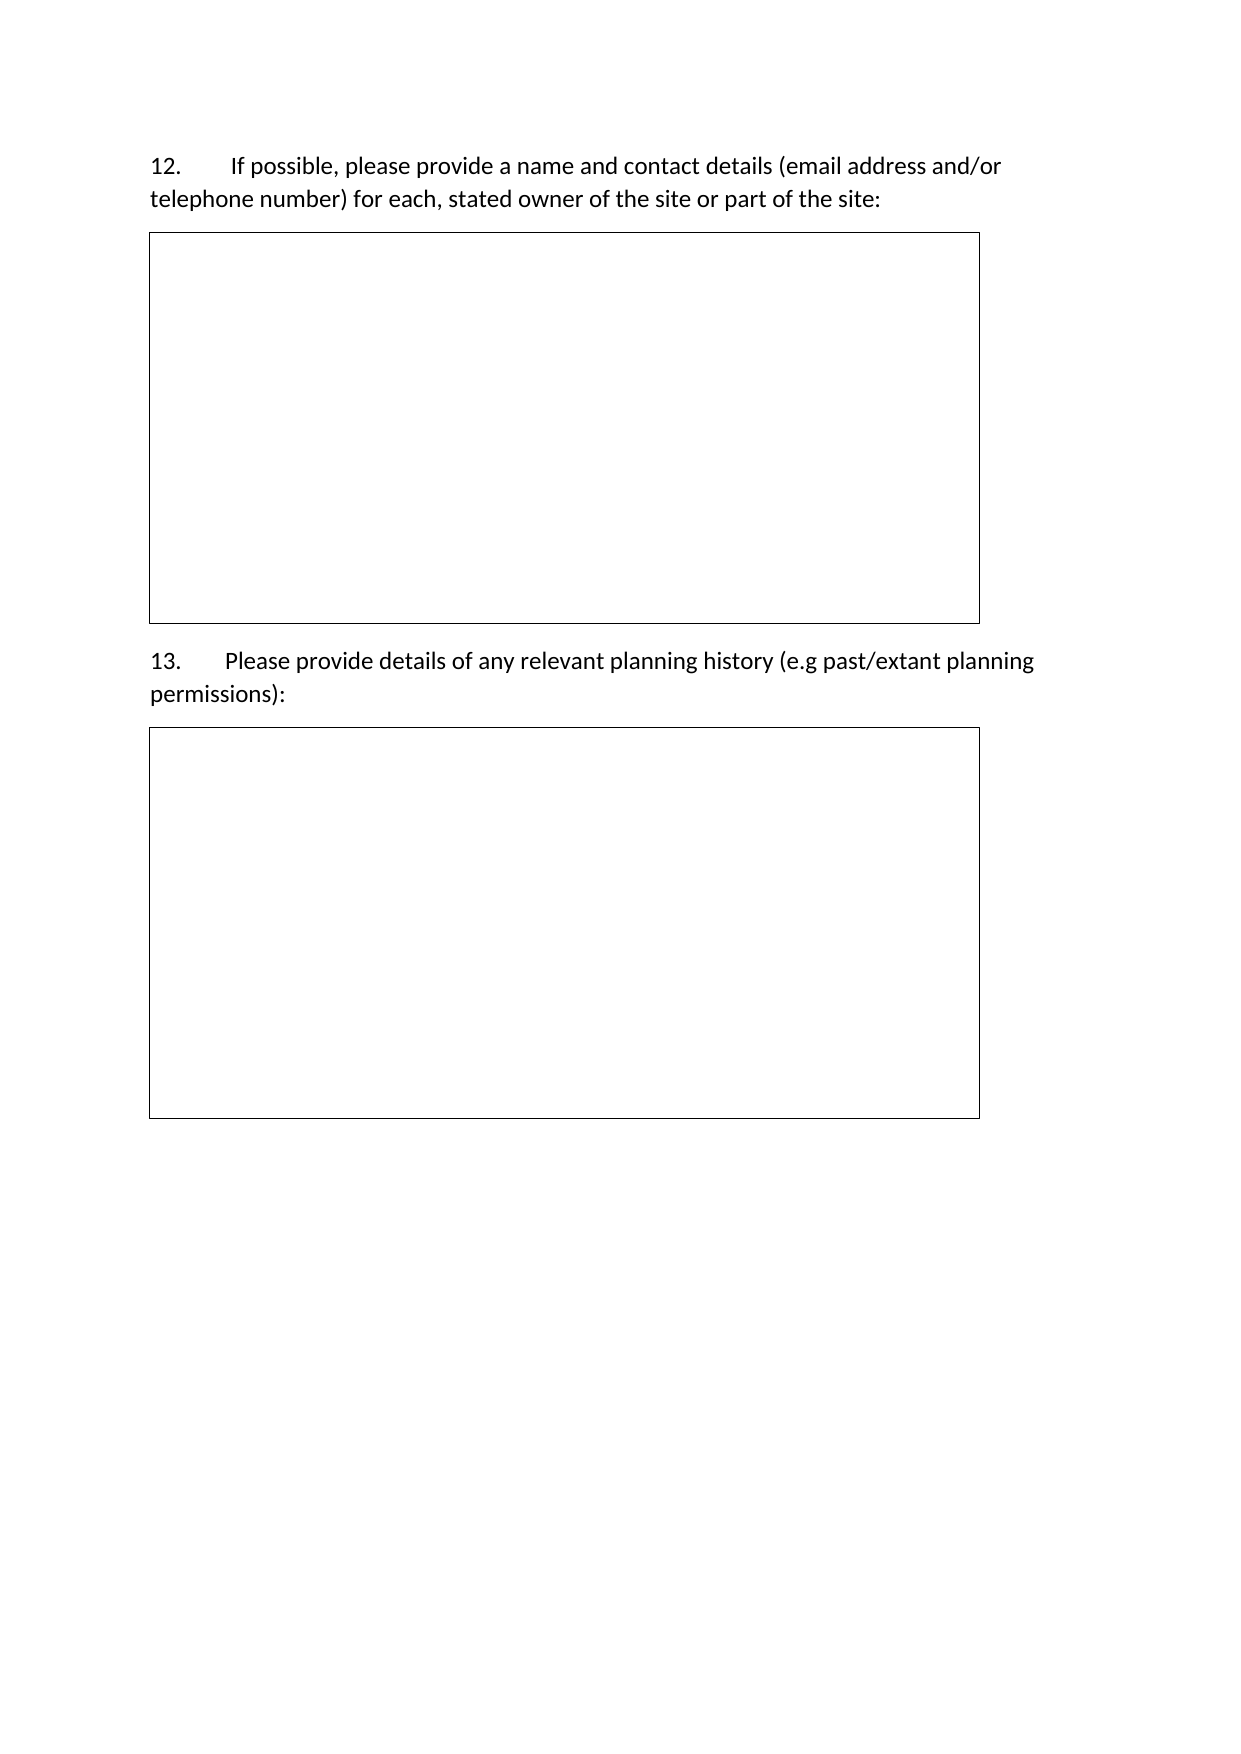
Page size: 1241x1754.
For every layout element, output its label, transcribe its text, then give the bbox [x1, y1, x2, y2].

text 12. If possible, please provide a name and contact details (email address and/or telephone number) for each, stated owner of the site or part of the site: [150, 150, 1090, 213]
text 13. Please provide details of any relevant planning history (e.g past/extant planning permissions): [150, 645, 1090, 709]
